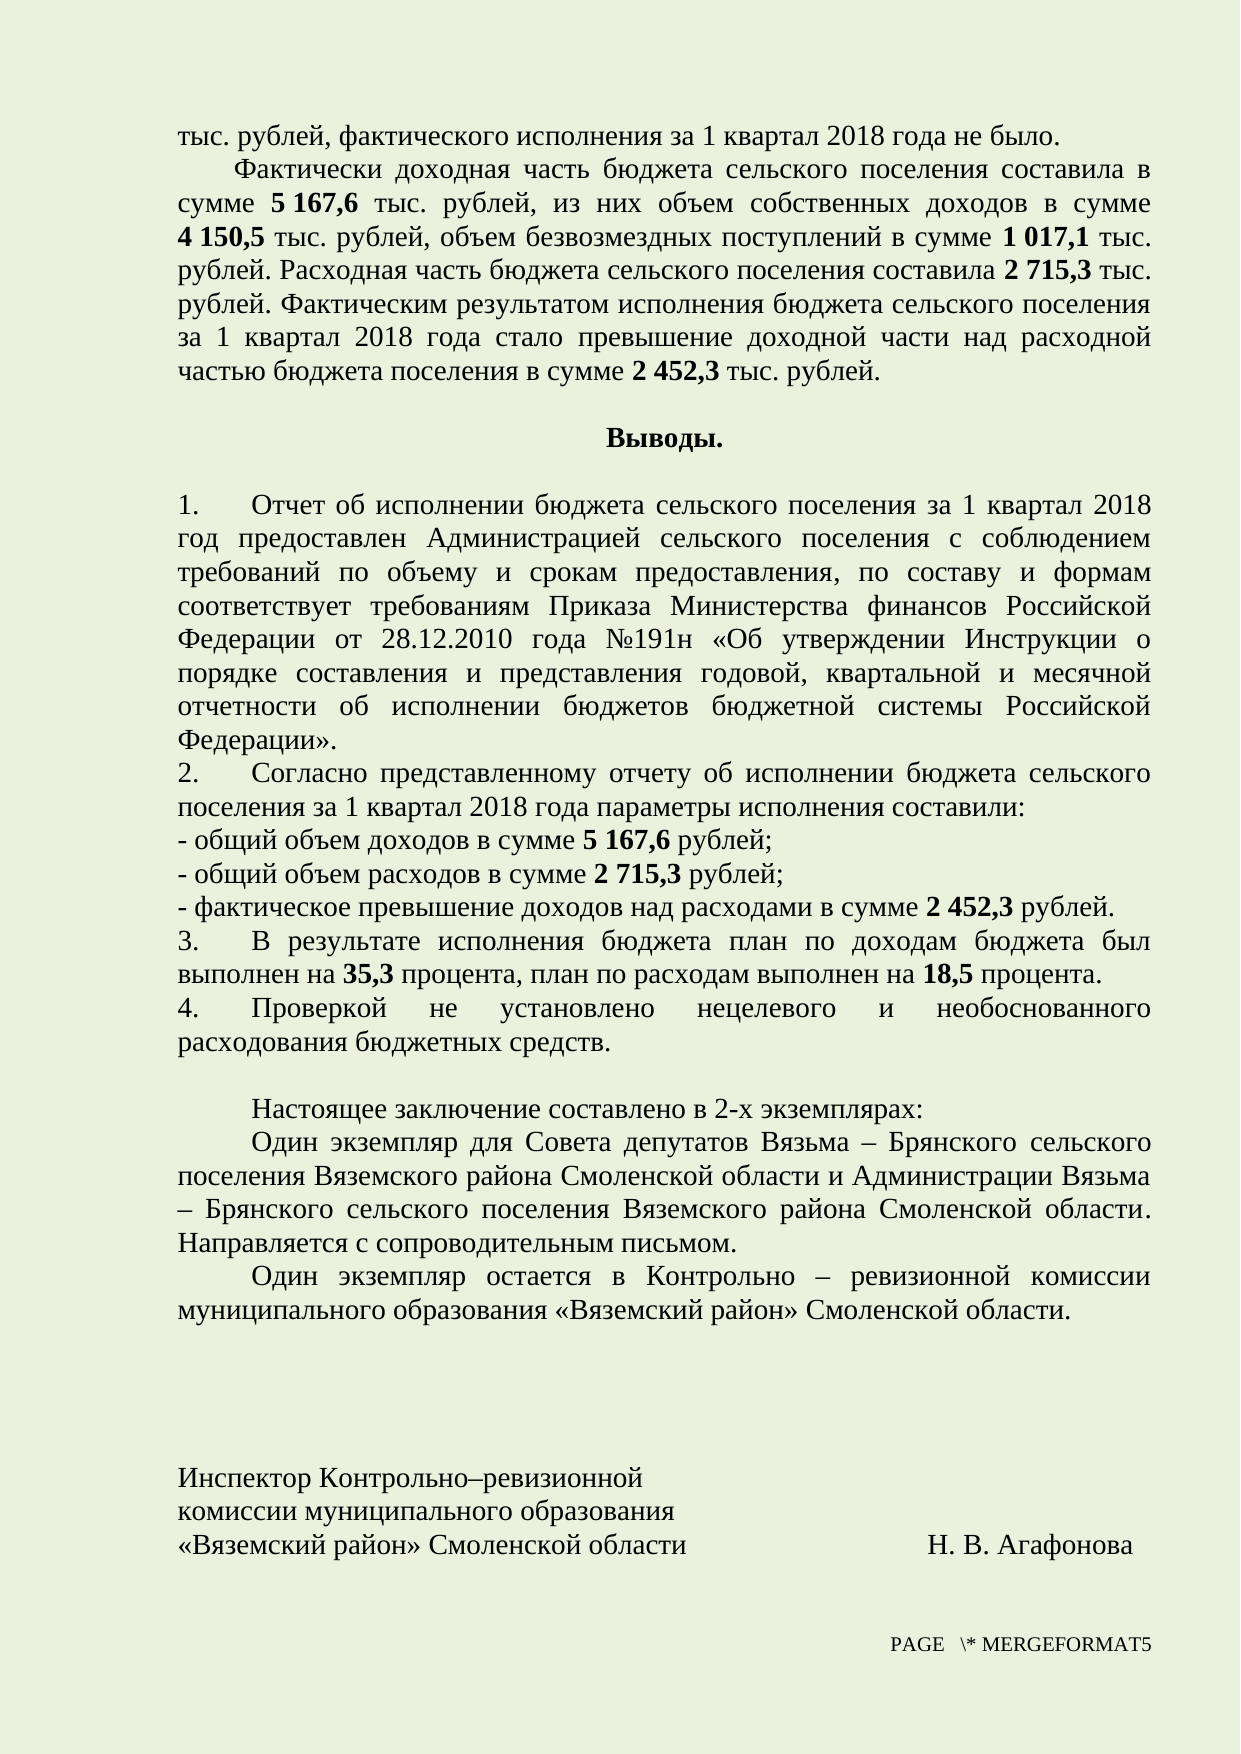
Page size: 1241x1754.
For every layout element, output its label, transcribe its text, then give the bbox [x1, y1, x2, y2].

text Инспектор Контрольно–ревизионной [177, 1460, 1152, 1493]
text Один экземпляр для Совета депутатов Вязьма – Брянского сельского поселения Вяземского района Смоленской области и Администрации Вязьма – Брянского сельского поселения Вяземского района Смоленской области. Направляется с сопроводительным письмом. [177, 1124, 1152, 1258]
list Согласно представленному отчету об исполнении бюджета сельского поселения за 1 квартал 2018 года параметры исполнения составили: [177, 755, 1152, 822]
text 4. Проверкой не установлено нецелевого и необоснованного расходования бюджетных средств. [177, 990, 1152, 1057]
text 3. В результате исполнения бюджета план по доходам бюджета был выполнен на 35,3 процента, план по расходам выполнен на 18,5 процента. [177, 923, 1152, 990]
text - общий объем расходов в сумме 2 715,3 рублей; [177, 856, 1152, 889]
text Настоящее заключение составлено в 2-х экземплярах: [177, 1091, 1152, 1124]
text «Вяземский район» Смоленской области Н. В. Агафонова [177, 1527, 1152, 1560]
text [177, 118, 1152, 152]
text - фактическое превышение доходов над расходами в сумме 2 452,3 рублей. [177, 889, 1152, 923]
text Один экземпляр остается в Контрольно – ревизионной комиссии муниципального образования «Вяземский район» Смоленской области. [177, 1258, 1152, 1326]
text Выводы. [177, 420, 1152, 453]
text Фактически доходная часть бюджета сельского поселения составила в сумме 5 167,6 тыс. рублей, из них объем собственных доходов в сумме 4 150,5 тыс. рублей, объем безвозмездных поступлений в сумме 1 017,1 тыс. рублей. Расходная часть бюджета сельского поселения составила 2 715,3 тыс. рублей. Фактическим результатом исполнения бюджета сельского поселения за 1 квартал 2018 года стало превышение доходной части над расходной частью бюджета поселения в сумме 2 452,3 тыс. рублей. [177, 152, 1152, 386]
list Отчет об исполнении бюджета сельского поселения за 1 квартал 2018 год предоставлен Администрацией сельского поселения с соблюдением требований по объему и срокам предоставления, по составу и формам соответствует требованиям Приказа Министерства финансов Российской Федерации от 28.12.2010 года №191н «Об утверждении Инструкции о порядке составления и представления годовой, квартальной и месячной отчетности об исполнении бюджетов бюджетной системы Российской Федерации». [177, 487, 1152, 755]
text - общий объем доходов в сумме 5 167,6 рублей; [177, 822, 1152, 856]
text комиссии муниципального образования [177, 1493, 1152, 1527]
